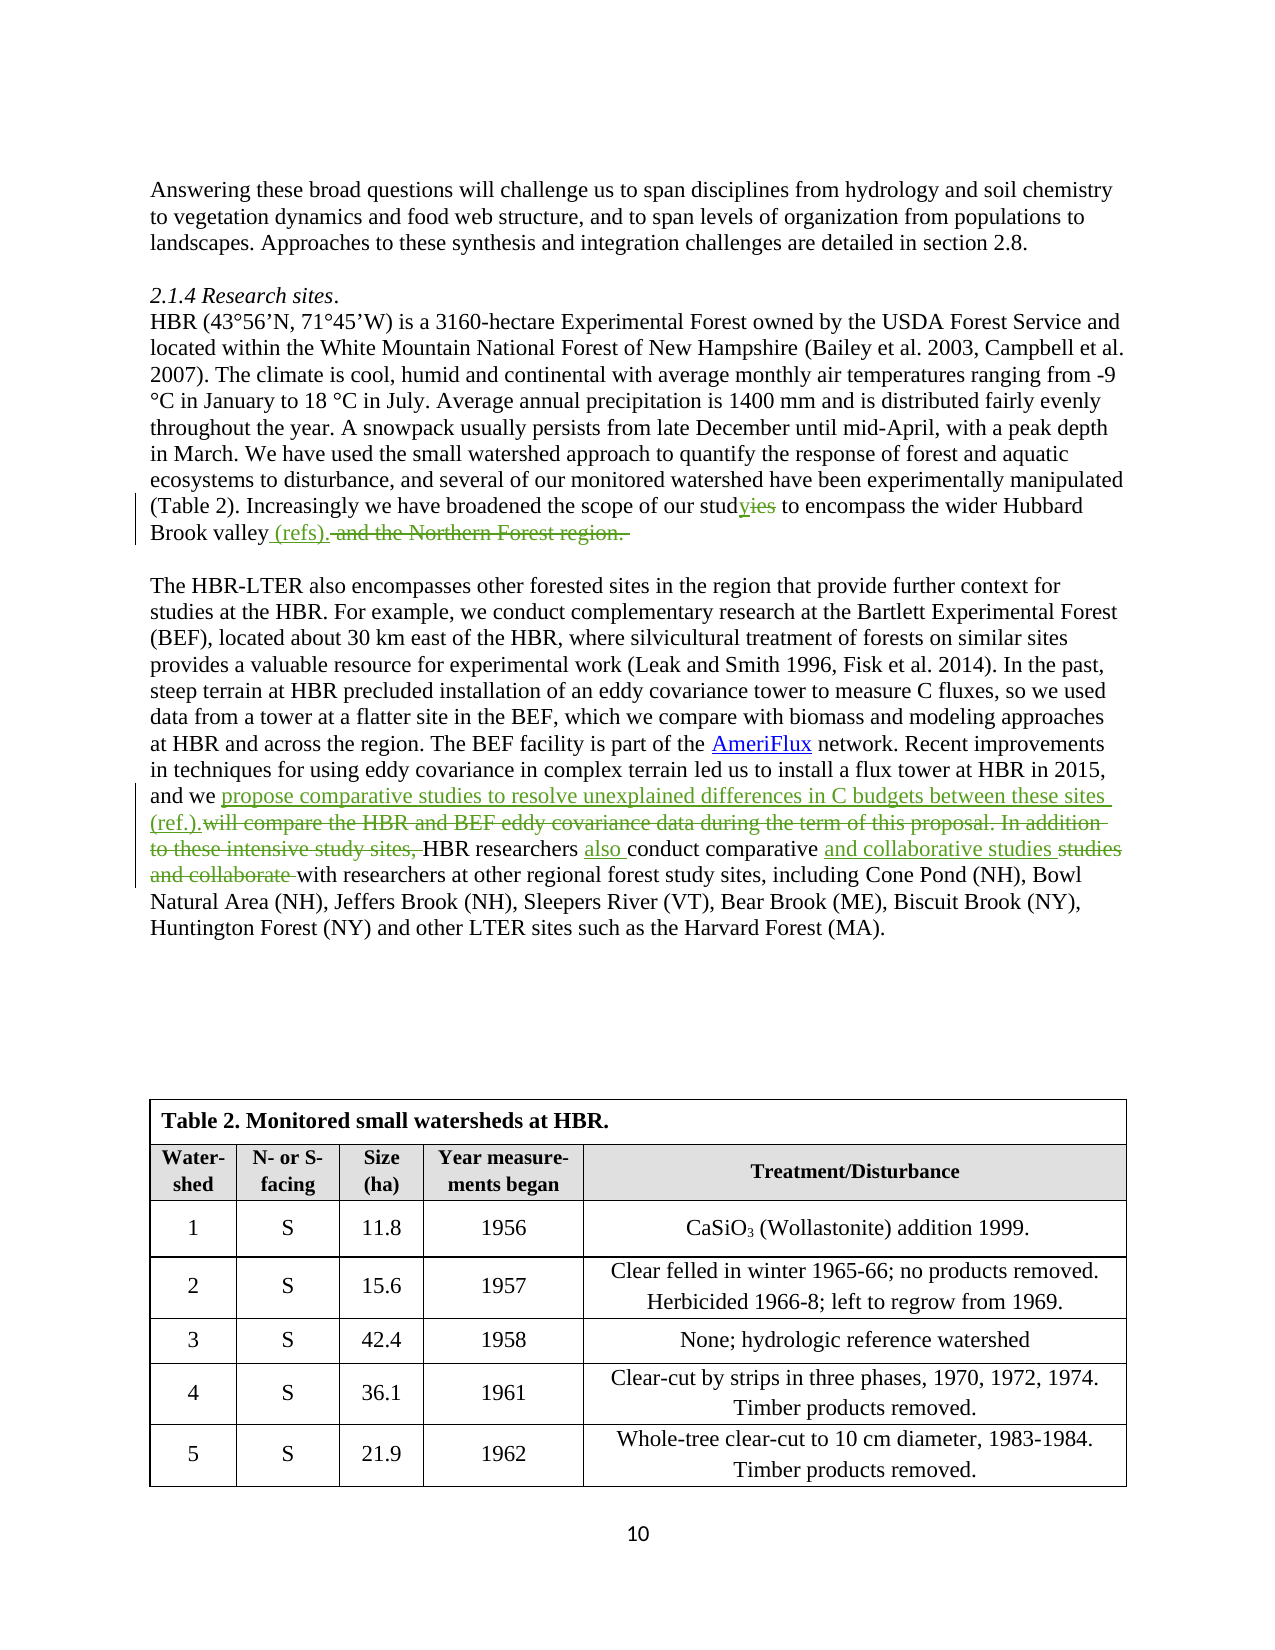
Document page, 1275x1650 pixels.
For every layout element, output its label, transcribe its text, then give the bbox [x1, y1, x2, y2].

table_cell Clear-cut by strips in three phases, 1970, 1972, 1974. Timber products removed. [584, 1364, 1126, 1424]
table_cell 42.4 [340, 1319, 423, 1363]
table_cell N- or S-facing [237, 1145, 339, 1200]
table_cell Water-shed [151, 1145, 236, 1200]
table_cell 5 [151, 1425, 236, 1486]
table_cell 11.8 [340, 1201, 423, 1256]
table_cell 1 [151, 1201, 236, 1256]
table_cell 1961 [424, 1364, 583, 1424]
table_cell CaSiO3 (Wollastonite) addition 1999. [584, 1201, 1126, 1256]
text The HBR-LTER also encompasses other forested sites in the region that provide further context for studies at the HBR. For example, we conduct complementary research at the Bartlett Experimental Forest (BEF), located about 30 km east of the HBR, where silvicultural treatment of forests on similar sites provides a valuable resource for experimental work (Leak and Smith 1996, Fisk et al. 2014). In the past, steep terrain at HBR precluded installation of an eddy covariance tower to measure C fluxes, so we used data from a tower at a flatter site in the BEF, which we compare with biomass and modeling approaches at HBR and across the region. The BEF facility is part of the AmeriFlux network. Recent improvements in techniques for using eddy covariance in complex terrain led us to install a flux tower at HBR in 2015, [150, 572, 1125, 782]
table_cell 1956 [424, 1201, 583, 1256]
table_cell 1957 [424, 1258, 583, 1318]
table_cell S [237, 1319, 339, 1363]
text Answering these broad questions will challenge us to span disciplines from hydrology and soil chemistry to vegetation dynamics and food web structure, and to span levels of organization from populations to landscapes. Approaches to these synthesis and integration challenges are detailed in section 2.8. [150, 176, 1125, 255]
table_cell 36.1 [340, 1364, 423, 1424]
table_cell 1958 [424, 1319, 583, 1363]
table_cell Size (ha) [340, 1145, 423, 1200]
table_cell S [237, 1258, 339, 1318]
text 2.1.4 Research sites. [150, 282, 1125, 308]
table_cell 21.9 [340, 1425, 423, 1486]
table_cell Whole-tree clear-cut to 10 cm diameter, 1983-1984. Timber products removed. [584, 1425, 1126, 1486]
table_cell 4 [151, 1364, 236, 1424]
table_cell 15.6 [340, 1258, 423, 1318]
table_cell 1962 [424, 1425, 583, 1486]
table_cell 2 [151, 1258, 236, 1318]
table_cell S [237, 1425, 339, 1486]
text and we HBR researchers conduct comparative with researchers at other regional forest study sites, including Cone Pond (NH), Bowl Natural Area (NH), Jeffers Brook (NH), Sleepers River (VT), Bear Brook (ME), Biscuit Brook (NY), Huntington Forest (NY) and other LTER sites such as the Harvard Forest (MA). [150, 782, 1125, 941]
table_cell Year measure-ments began [424, 1145, 583, 1200]
table_cell None; hydrologic reference watershed [584, 1319, 1126, 1363]
table_cell S [237, 1201, 339, 1256]
table_cell S [237, 1364, 339, 1424]
table_cell 3 [151, 1319, 236, 1363]
text HBR (43°56’N, 71°45’W) is a 3160-hectare Experimental Forest owned by the USDA Forest Service and located within the White Mountain National Forest of New Hampshire (Bailey et al. 2003, Campbell et al. 2007). The climate is cool, humid and continental with average monthly air temperatures ranging from -9 °C in January to 18 °C in July. Average annual precipitation is 1400 mm and is distributed fairly evenly throughout the year. A snowpack usually persists from late December until mid-April, with a peak depth in March. We have used the small watershed approach to quantify the response of forest and aquatic ecosystems to disturbance, and several of our monitored watershed have been experimentally manipulated (Table 2). Increasingly we have broadened the scope of our stud to encompass the wider Hubbard Brook valley [150, 308, 1125, 545]
table_cell Treatment/Disturbance [584, 1145, 1126, 1200]
table_cell Clear felled in winter 1965-66; no products removed. Herbicided 1966-8; left to regrow from 1969. [584, 1258, 1126, 1318]
table_header Table 2. Monitored small watersheds at HBR. [151, 1100, 1126, 1144]
